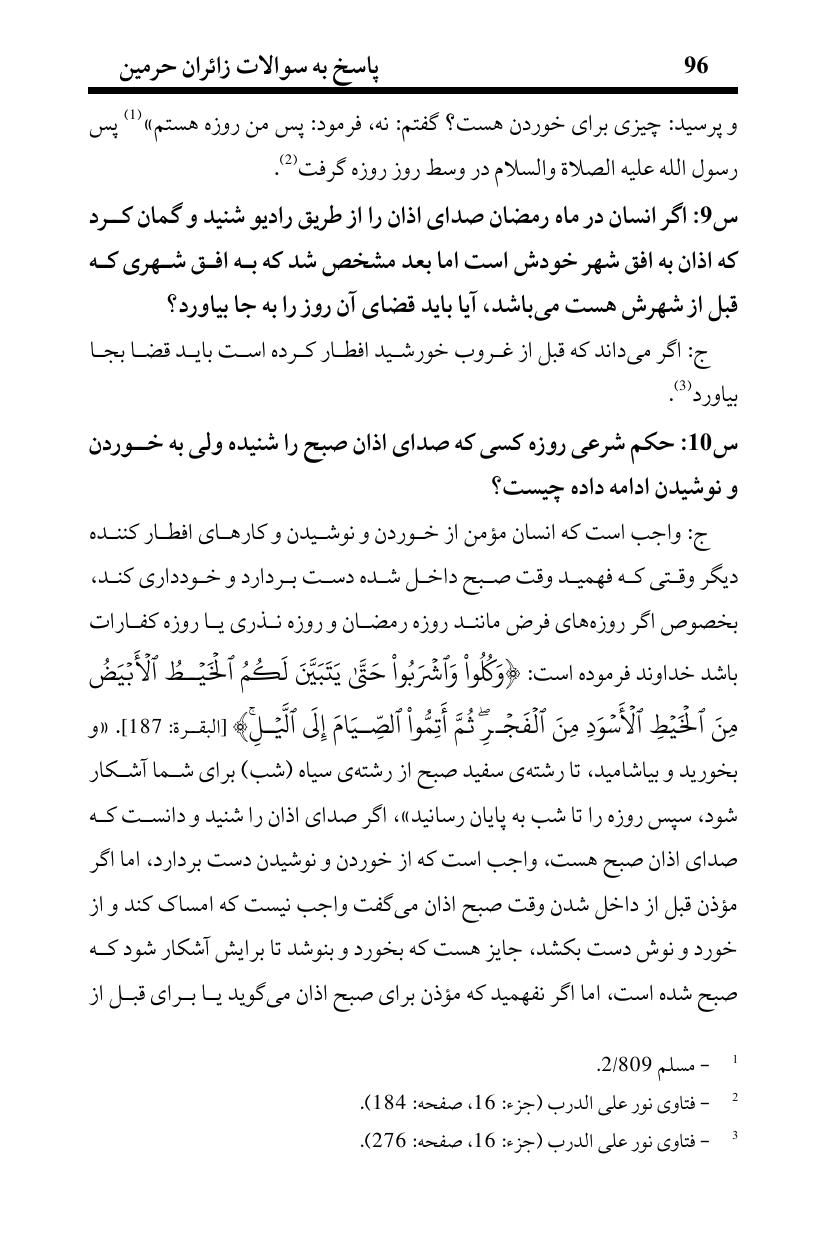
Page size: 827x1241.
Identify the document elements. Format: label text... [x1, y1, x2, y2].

text س10: حکم شرعی روزه کسی که صدای اذان صبح را شنیده ولی به خوردن و نوشیدن ادامه داده چیست؟ [89, 424, 738, 513]
text ج: اگر می‌داند که قبل از غروب خورشید افطار کرده است باید قضا بجا بیاورد(). [89, 331, 738, 420]
text س9: اگر انسان در ماه رمضان صدای اذان را از طریق رادیو شنید و گمان کرد که اذان به افق شهر خودش است اما بعد مشخص شد که به افق شهری که قبل از شهرش هست می‌باشد، آیا باید قضای آن روز را به جا بیاورد؟ [89, 197, 738, 331]
text ج: نیت از شب شروع می‌شود، اگرچه که آخر شب باشد، ولی باید نیت کرد، رسول الله ج فرمود: «إنما الأعمال بالنيات»(). «اعمال انسان بر اساس نیت محاسبه می‌شود». قول صحیح این است که باید هر شب نیت کرد، مگر این که روزه سنت باشد، که در سنت شرط نیست که شب نیت کند و اگر در روز شروع به روزه گرفتن نمود یعنی صبح از خواب بیدار شد و شب نیت نکرده بود اما چیزی در صبح نخورد نه خوردنی و نه نوشیدنی ونه هم کاری که باعث باطل شدن روز باشد انجام داد، سپس خواست که آن روز را روزه بگیرد، درست است و اشکالی ندارد، از ام المومنین عایشهل روایت شده است که فرمود: «رسول الله ج نزد من آمد و پرسید: چیزی برای خوردن هست؟ گفتم: نه، فرمود: پس من روزه هستم»() پس رسول الله علیه الصلاة والسلام در وسط روز روزه گرفت(). [89, 104, 738, 193]
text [89, 513, 738, 1018]
